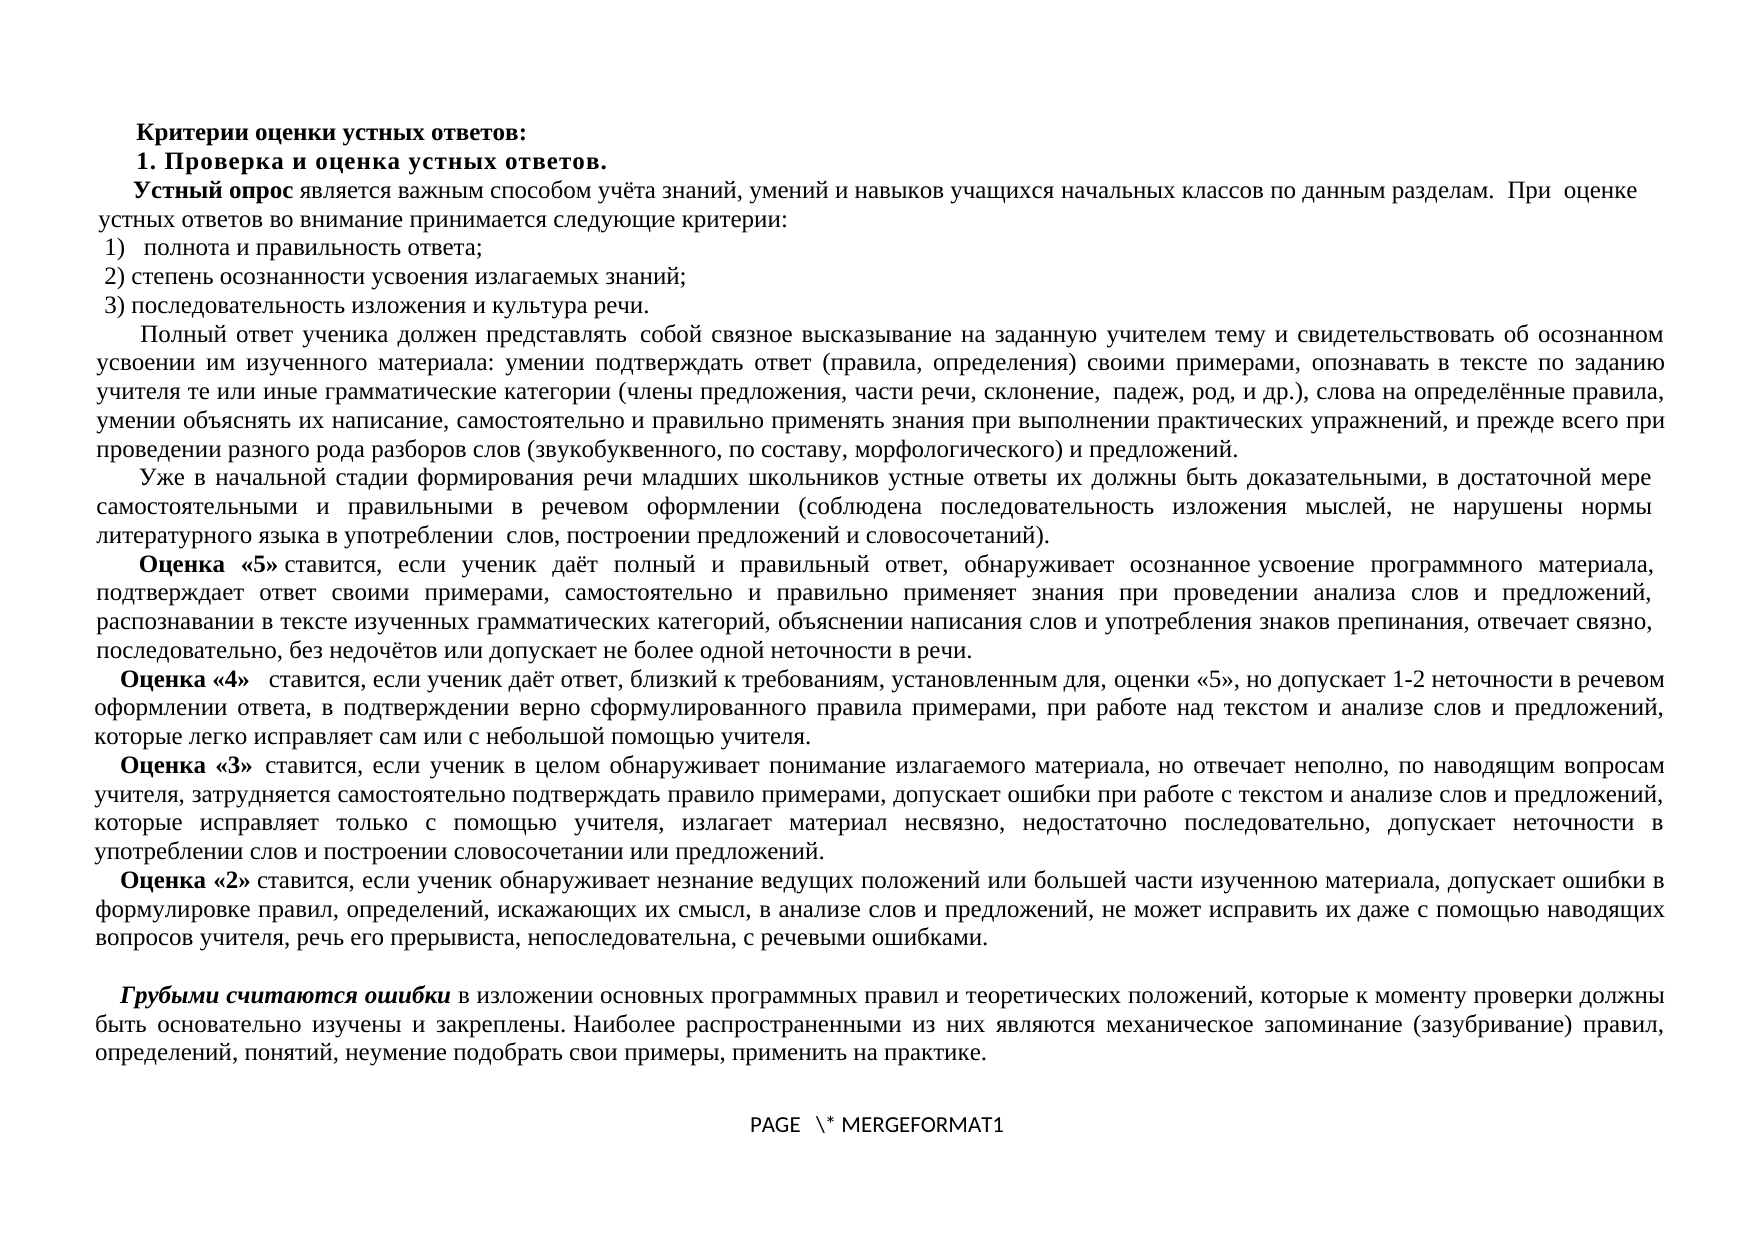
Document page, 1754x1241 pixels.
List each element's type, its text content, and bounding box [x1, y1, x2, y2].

text Оценка «5» ставится, если ученик даёт полный и правильный ответ, обнаруживает осознанное усвоение программного материала, подтверждает ответ своими примерами, самостоятельно и правильно применяет знания при проведении анализа слов и предложений, распознавании в тексте изученных грамматических категорий, объяснении написания слов и употребления знаков препинания, отвечает связно, последовательно, без недочётов или допускает не более одной неточности в речи. [96, 549, 1654, 664]
text Грубыми считаются ошибки в изложении основных программных правил и теоретических положений, которые к моменту проверки должны быть основательно изучены и закреплены. Наиболее распространенными из них являются механическое запоминание (зазубривание) правил, определений, понятий, неумение подобрать свои примеры, применить на практике. [95, 980, 1665, 1066]
text Критерии оценки устных ответов: [136, 117, 1665, 146]
text 2) степень осознанности усвоения излагаемых знаний; [104, 261, 1665, 290]
text 1. Проверка и оценка устных ответов. [136, 146, 1665, 175]
text 3) последовательность изложения и культура речи. [104, 290, 1665, 319]
text Устный опрос является важным способом учёта знаний, умений и навыков учащихся начальных классов по данным разделам. При оценке устных ответов во внимание принимается следующие критерии: [98, 175, 1665, 232]
text Оценка «2» ставится, если ученик обнаруживает незнание ведущих положений или большей части изученною материала, допускает ошибки в формулировке правил, определений, искажающих их смысл, в анализе слов и предложений, не может исправить их даже с помощью наводящих вопросов учителя, речь его прерывиста, непоследовательна, с речевыми ошибками. [95, 865, 1665, 951]
text Полный ответ ученика должен представлять собой связное высказывание на заданную учителем тему и свидетельствовать об осознанном усвоении им изученного материала: умении подтверждать ответ (правила, определения) своими примерами, опознавать в тексте по заданию учителя те или иные грамматические категории (члены предложения, части речи, склонение, падеж, род, и др.), слова на определённые правила, умении объяснять их написание, самостоятельно и правильно применять знания при выполнении практических упражнений, и прежде всего при проведении разного рода разборов слов (звукобуквенного, по составу, морфологического) и предложений. [96, 319, 1665, 462]
text Оценка «3» ставится, если ученик в целом обнаруживает понимание излагаемого материала, но отвечает неполно, по наводящим вопросам учителя, затрудняется самостоятельно подтверждать правило примерами, допускает ошибки при работе с текстом и анализе слов и предложений, которые исправляет только с помощью учителя, излагает материал несвязно, недостаточно последовательно, допускает неточности в употреблении слов и построении словосочетании или предложений. [94, 750, 1665, 865]
text Уже в начальной стадии формирования речи младших школьников устные ответы их должны быть доказательными, в достаточной мере самостоятельными и правильными в речевом оформлении (соблюдена последовательность изложения мыслей, не нарушены нормы литературного языка в употреблении слов, построении предложений и словосочетаний). [96, 462, 1654, 549]
text Оценка «4» ставится, если ученик даёт ответ, близкий к требованиям, установленным для, оценки «5», но допускает 1-2 неточности в речевом оформлении ответа, в подтверждении верно сформулированного правила примерами, при работе над текстом и анализе слов и предложений, которые легко исправляет сам или с небольшой помощью учителя. [94, 664, 1665, 750]
text 1) полнота и правильность ответа; [104, 232, 1665, 261]
